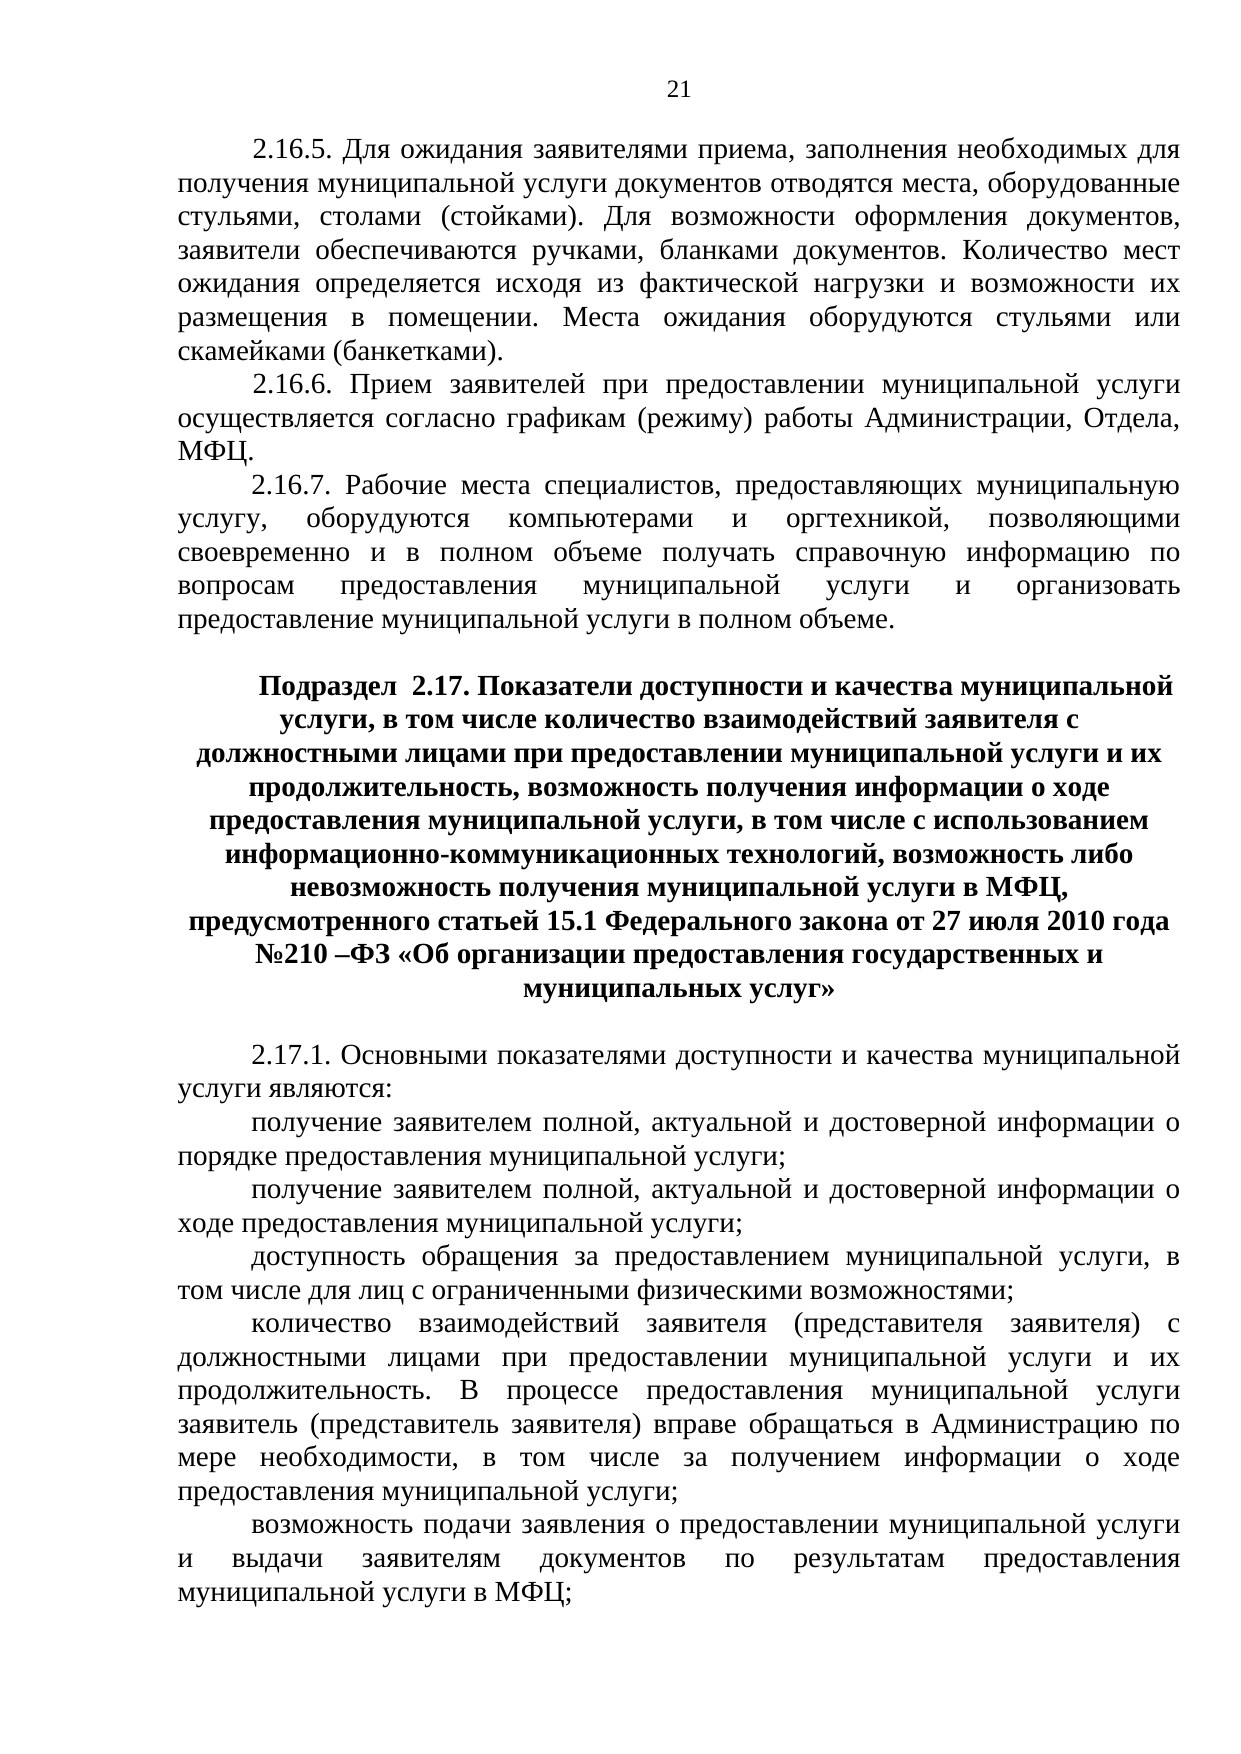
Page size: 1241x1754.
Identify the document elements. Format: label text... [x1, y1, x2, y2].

text получение заявителем полной, актуальной и достоверной информации о ходе предоставления муниципальной услуги; [177, 1171, 1181, 1238]
text Подраздел 2.17. Показатели доступности и качества муниципальной услуги, в том числе количество взаимодействий заявителя с должностными лицами при предоставлении муниципальной услуги и их продолжительность, возможность получения информации о ходе предоставления муниципальной услуги, в том числе с использованием информационно-коммуникационных технологий, возможность либо невозможность получения муниципальной услуги в МФЦ, предусмотренного статьей 15.1 Федерального закона от 27 июля 2010 года №210 –ФЗ «Об организации предоставления государственных и муниципальных услуг» [177, 668, 1181, 1003]
text 2.16.6. Прием заявителей при предоставлении муниципальной услуги осуществляется согласно графикам (режиму) работы Администрации, Отдела, МФЦ. [177, 366, 1181, 467]
text количество взаимодействий заявителя (представителя заявителя) с должностными лицами при предоставлении муниципальной услуги и их продолжительность. В процессе предоставления муниципальной услуги заявитель (представитель заявителя) вправе обращаться в Администрацию по мере необходимости, в том числе за получением информации о ходе предоставления муниципальной услуги; [177, 1305, 1181, 1507]
text 2.16.7. Рабочие места специалистов, предоставляющих муниципальную услугу, оборудуются компьютерами и оргтехникой, позволяющими своевременно и в полном объеме получать справочную информацию по вопросам предоставления муниципальной услуги и организовать предоставление муниципальной услуги в полном объеме. [177, 467, 1181, 634]
text возможность подачи заявления о предоставлении муниципальной услуги и выдачи заявителям документов по результатам предоставления муниципальной услуги в МФЦ; [177, 1507, 1181, 1607]
text 2.16.5. Для ожидания заявителями приема, заполнения необходимых для получения муниципальной услуги документов отводятся места, оборудованные стульями, столами (стойками). Для возможности оформления документов, заявители обеспечиваются ручками, бланками документов. Количество мест ожидания определяется исходя из фактической нагрузки и возможности их размещения в помещении. Места ожидания оборудуются стульями или скамейками (банкетками). [177, 131, 1181, 366]
text 2.17.1. Основными показателями доступности и качества муниципальной услуги являются: [177, 1037, 1181, 1104]
text доступность обращения за предоставлением муниципальной услуги, в том числе для лиц с ограниченными физическими возможностями; [177, 1238, 1181, 1305]
text получение заявителем полной, актуальной и достоверной информации о порядке предоставления муниципальной услуги; [177, 1104, 1181, 1171]
